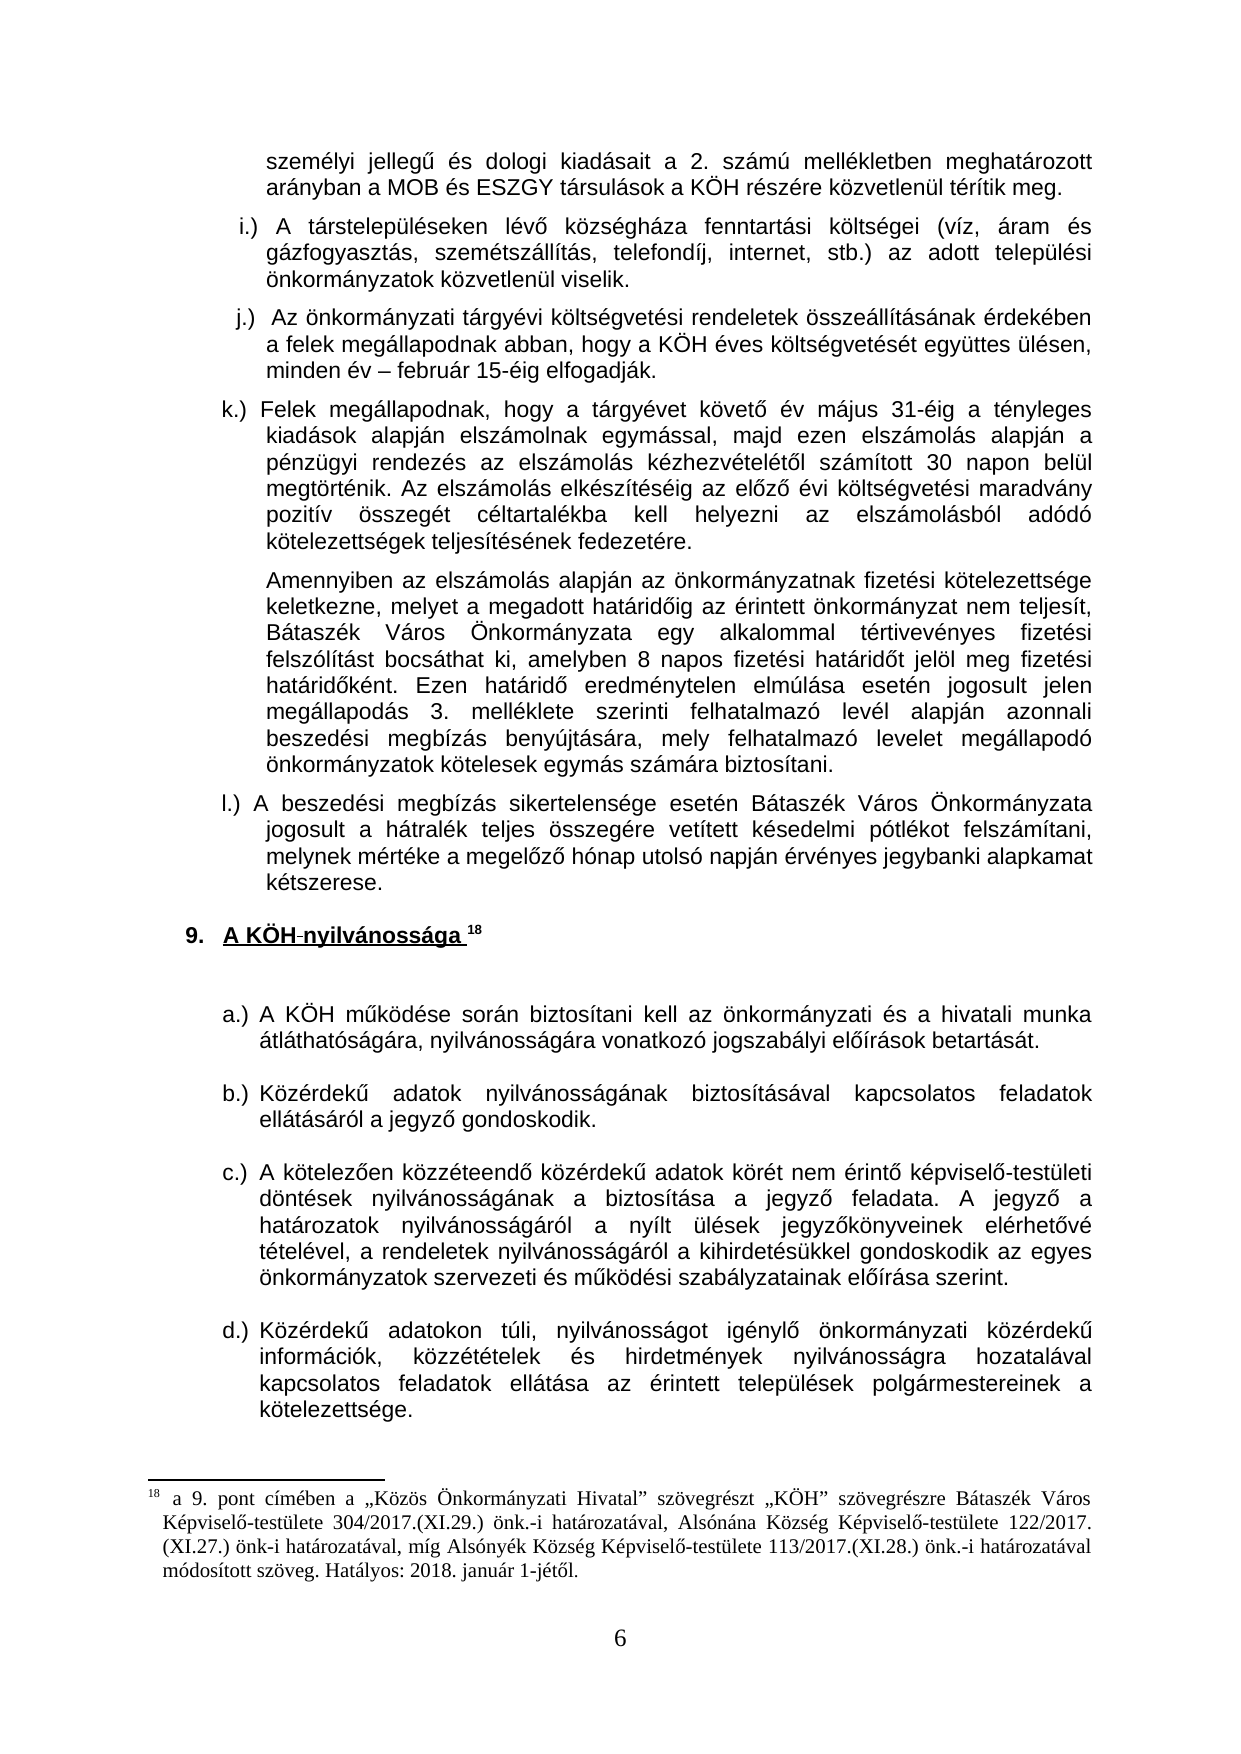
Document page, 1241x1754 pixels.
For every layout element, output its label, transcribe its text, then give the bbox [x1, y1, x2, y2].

text i.) A társtelepüléseken lévő községháza fenntartási költségei (víz, áram és gázfogyasztás, szemétszállítás, telefondíj, internet, stb.) az adott települési önkormányzatok közvetlenül viselik. [221, 213, 1093, 292]
list A KÖH működése során biztosítani kell az önkormányzati és a hivatali munka átláthatóságára, nyilvánosságára vonatkozó jogszabályi előírások betartását. [222, 1001, 1093, 1053]
text Amennyiben az elszámolás alapján az önkormányzatnak fizetési kötelezettsége keletkezne, melyet a megadott határidőig az érintett önkormányzat nem teljesít, Bátaszék Város Önkormányzata egy alkalommal tértivevényes fizetési felszólítást bocsáthat ki, amelyben 8 napos fizetési határidőt jelöl meg fizetési határidőként. Ezen határidő eredménytelen elmúlása esetén jogosult jelen megállapodás 3. melléklete szerinti felhatalmazó levél alapján azonnali beszedési megbízás benyújtására, mely felhatalmazó levelet megállapodó önkormányzatok kötelesek egymás számára biztosítani. [266, 567, 1093, 777]
list A kötelezően közzéteendő közérdekű adatok körét nem érintő képviselő-testületi döntések nyilvánosságának a biztosítása a jegyző feladata. A jegyző a határozatok nyilvánosságáról a nyílt ülések jegyzőkönyveinek elérhetővé tételével, a rendeletek nyilvánosságáról a kihirdetésükkel gondoskodik az egyes önkormányzatok szervezeti és működési szabályzatainak előírása szerint. [222, 1159, 1093, 1291]
text k.) Felek megállapodnak, hogy a tárgyévet követő év május 31-éig a tényleges kiadások alapján elszámolnak egymással, majd ezen elszámolás alapján a pénzügyi rendezés az elszámolás kézhezvételétől számított 30 napon belül megtörténik. Az elszámolás elkészítéséig az előző évi költségvetési maradvány pozitív összegét céltartalékba kell helyezni az elszámolásból adódó kötelezettségek teljesítésének fedezetére. [221, 396, 1093, 554]
text j.) Az önkormányzati tárgyévi költségvetési rendeletek összeállításának érdekében a felek megállapodnak abban, hogy a KÖH éves költségvetését együttes ülésen, minden év – február 15-éig elfogadják. [236, 304, 1093, 383]
text h.) A Mikrotérségi Óvoda és Bölcsőde Intézmény-fenntartó Társulás (továbbiakban: MOB) és az Egészségügyi, Szociális és Gyermekjóléti Intézményfenntartó Társulás (továbbiakban: ESZGY) feladatellátásához kapcsolódó 1-1 létszám személyi jellegű és dologi kiadásait a 2. számú mellékletben meghatározott arányban a MOB és ESZGY társulások a KÖH részére közvetlenül térítik meg. [221, 148, 1093, 200]
text l.) A beszedési megbízás sikertelensége esetén Bátaszék Város Önkormányzata jogosult a hátralék teljes összegére vetített késedelmi pótlékot felszámítani, melynek mértéke a megelőző hónap utolsó napján érvényes jegybanki alapkamat kétszerese. [221, 790, 1093, 895]
list Közérdekű adatokon túli, nyilvánosságot igénylő önkormányzati közérdekű információk, közzétételek és hirdetmények nyilvánosságra hozatalával kapcsolatos feladatok ellátása az érintett települések polgármestereinek a kötelezettsége. [222, 1317, 1093, 1422]
list A KÖH nyilvánossága [185, 922, 1093, 948]
list Közérdekű adatok nyilvánosságának biztosításával kapcsolatos feladatok ellátásáról a jegyző gondoskodik. [222, 1080, 1093, 1132]
